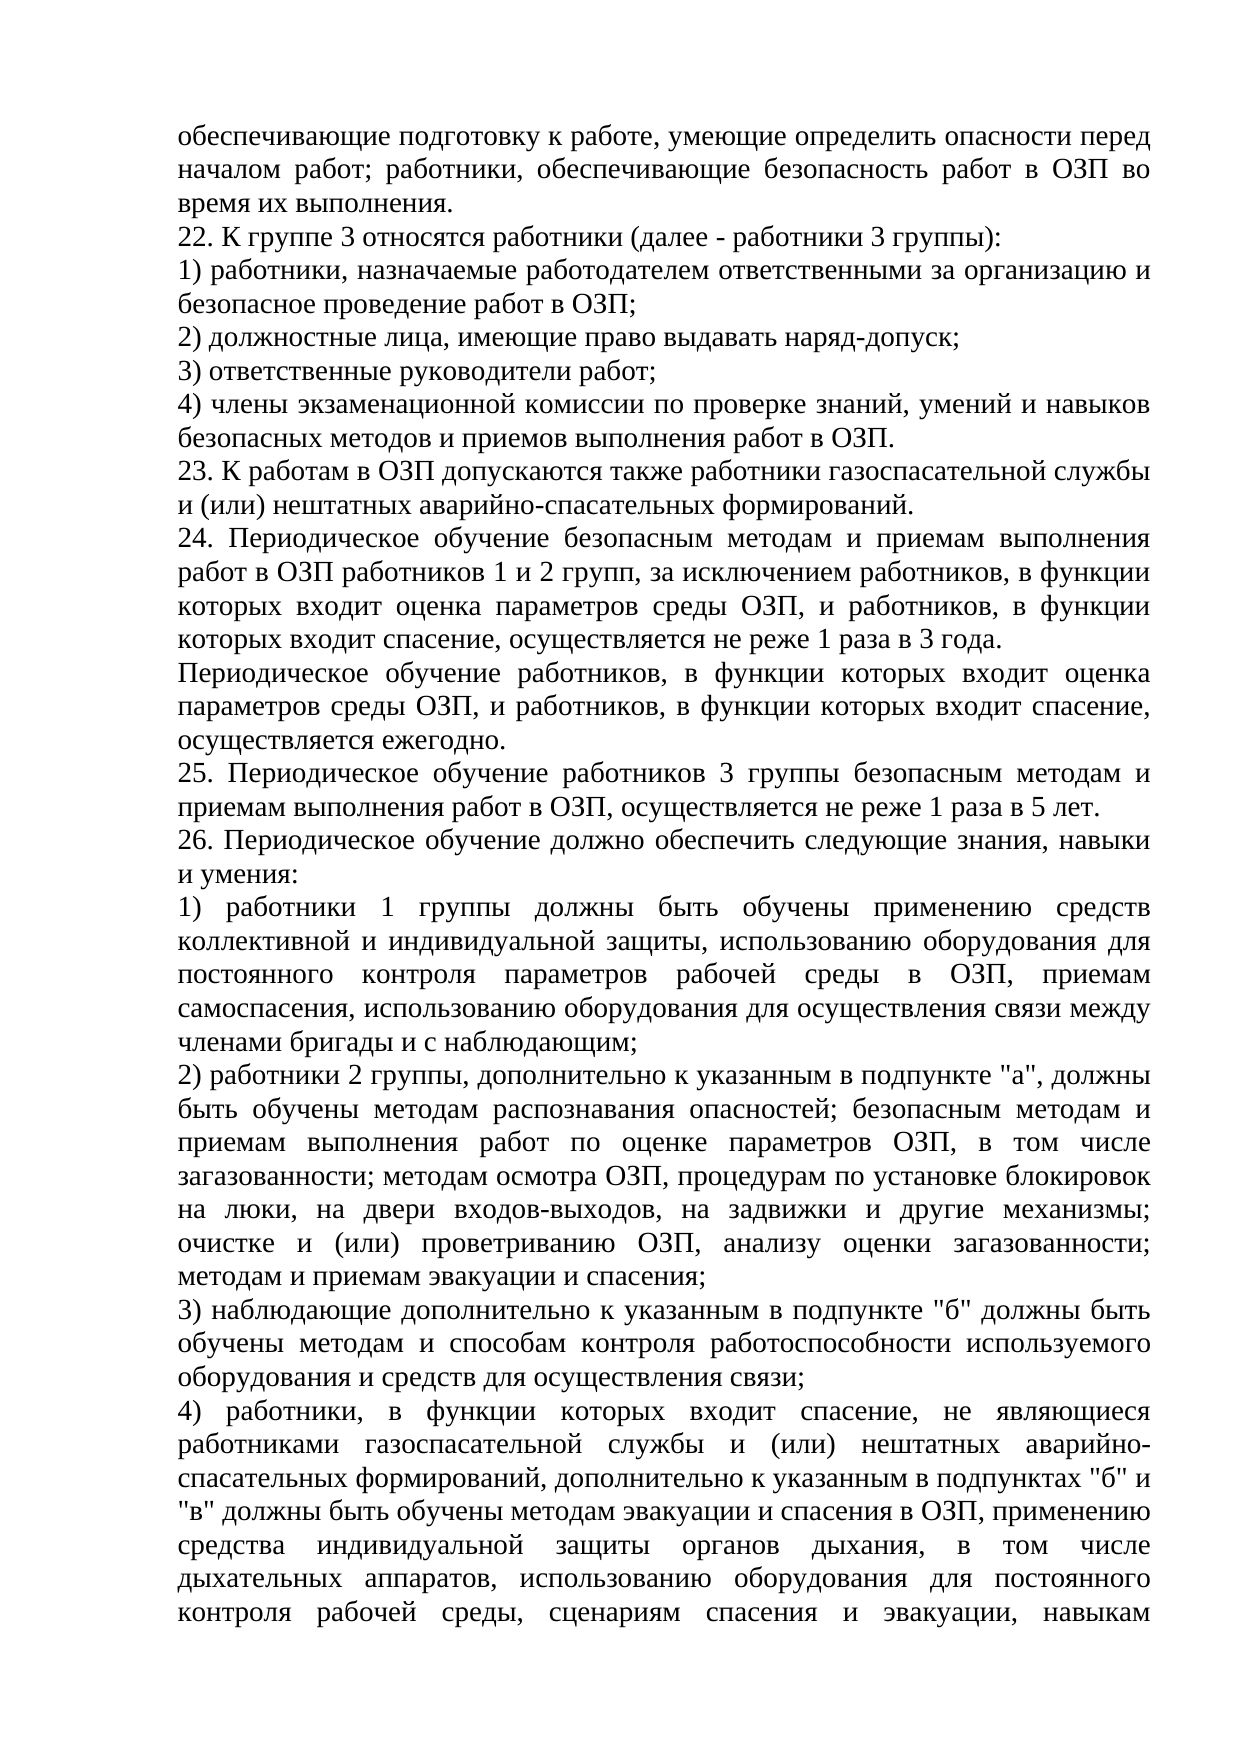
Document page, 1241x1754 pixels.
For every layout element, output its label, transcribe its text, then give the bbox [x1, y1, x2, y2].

text 2) работники 2 группы, дополнительно к указанным в подпункте "а", должны быть обучены методам распознавания опасностей; безопасным методам и приемам выполнения работ по оценке параметров ОЗП, в том числе загазованности; методам осмотра ОЗП, процедурам по установке блокировок на люки, на двери входов-выходов, на задвижки и другие механизмы; очистке и (или) проветриванию ОЗП, анализу оценки загазованности; методам и приемам эвакуации и спасения; [177, 1057, 1152, 1292]
text 3) наблюдающие дополнительно к указанным в подпункте "б" должны быть обучены методам и способам контроля работоспособности используемого оборудования и средств для осуществления связи; [177, 1292, 1152, 1393]
text 2) должностные лица, имеющие право выдавать наряд-допуск; [177, 319, 1152, 353]
text 22. К группе 3 относятся работники (далее - работники 3 группы): [177, 219, 1152, 252]
text Периодическое обучение работников, в функции которых входит оценка параметров среды ОЗП, и работников, в функции которых входит спасение, осуществляется ежегодно. [177, 655, 1152, 755]
text 25. Периодическое обучение работников 3 группы безопасным методам и приемам выполнения работ в ОЗП, осуществляется не реже 1 раза в 5 лет. [177, 755, 1152, 822]
text 1) работники, назначаемые работодателем ответственными за организацию и безопасное проведение работ в ОЗП; [177, 252, 1152, 319]
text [177, 118, 1152, 219]
text 4) члены экзаменационной комиссии по проверке знаний, умений и навыков безопасных методов и приемов выполнения работ в ОЗП. [177, 386, 1152, 453]
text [177, 1393, 1152, 1627]
text 3) ответственные руководители работ; [177, 353, 1152, 386]
text 1) работники 1 группы должны быть обучены применению средств коллективной и индивидуальной защиты, использованию оборудования для постоянного контроля параметров рабочей среды в ОЗП, приемам самоспасения, использованию оборудования для осуществления связи между членами бригады и с наблюдающим; [177, 889, 1152, 1057]
text 23. К работам в ОЗП допускаются также работники газоспасательной службы и (или) нештатных аварийно-спасательных формирований. [177, 453, 1152, 521]
text 26. Периодическое обучение должно обеспечить следующие знания, навыки и умения: [177, 822, 1152, 889]
text 24. Периодическое обучение безопасным методам и приемам выполнения работ в ОЗП работников 1 и 2 групп, за исключением работников, в функции которых входит оценка параметров среды ОЗП, и работников, в функции которых входит спасение, осуществляется не реже 1 раза в 3 года. [177, 521, 1152, 655]
